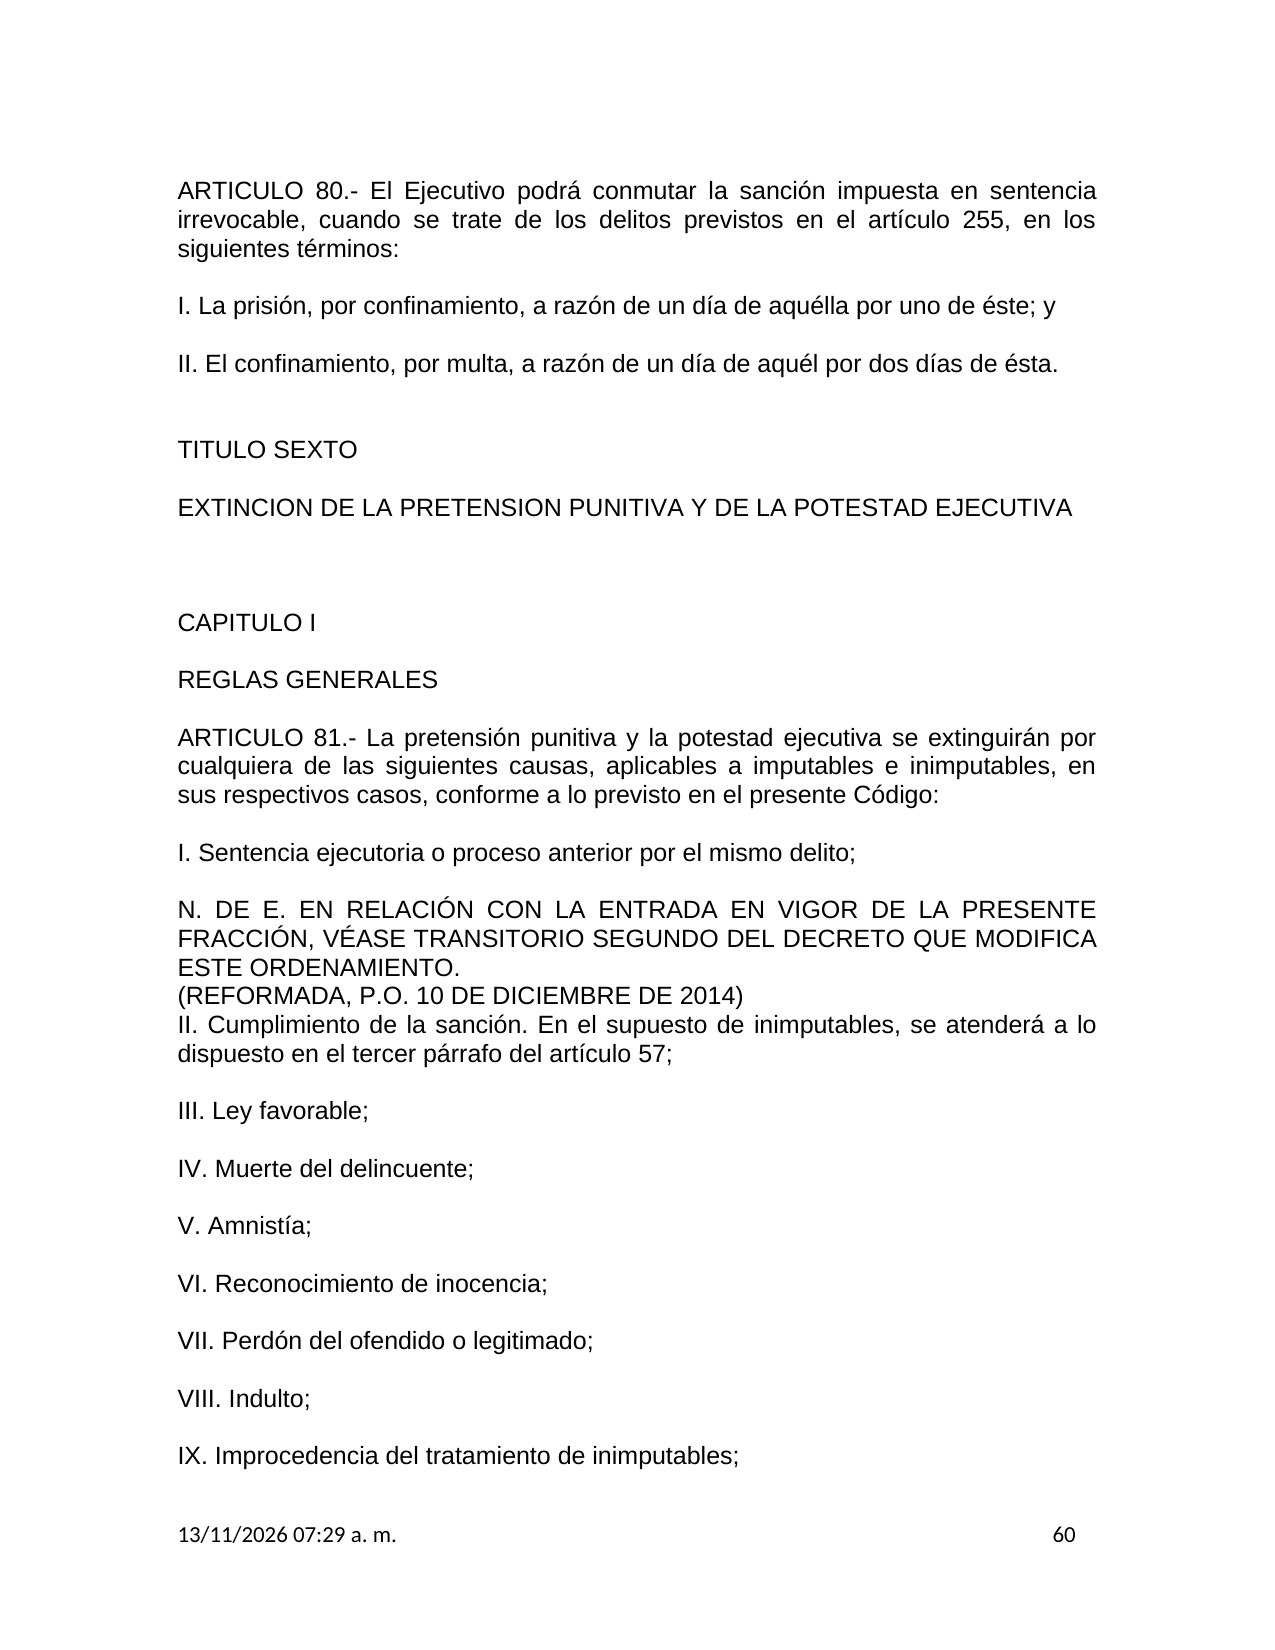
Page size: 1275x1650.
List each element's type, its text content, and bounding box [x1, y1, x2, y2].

text EXTINCION DE LA PRETENSION PUNITIVA Y DE LA POTESTAD EJECUTIVA [177, 493, 1098, 521]
text (REFORMADA, P.O. 10 DE DICIEMBRE DE 2014) [177, 981, 1098, 1010]
text III. Ley favorable; [177, 1096, 1098, 1125]
text IV. Muerte del delincuente; [177, 1154, 1098, 1183]
text I. La prisión, por confinamiento, a razón de un día de aquélla por uno de éste; y [177, 291, 1098, 320]
text REGLAS GENERALES [177, 665, 1098, 694]
text N. DE E. EN RELACIÓN CON LA ENTRADA EN VIGOR DE LA PRESENTE FRACCIÓN, VÉASE TRANSITORIO SEGUNDO DEL DECRETO QUE MODIFICA ESTE ORDENAMIENTO. [177, 895, 1098, 981]
text VII. Perdón del ofendido o legitimado; [177, 1326, 1098, 1355]
text II. Cumplimiento de la sanción. En el supuesto de inimputables, se atenderá a lo dispuesto en el tercer párrafo del artículo 57; [177, 1010, 1098, 1068]
text II. El confinamiento, por multa, a razón de un día de aquél por dos días de ésta. [177, 349, 1098, 378]
text V. Amnistía; [177, 1211, 1098, 1240]
text CAPITULO I [177, 608, 1098, 636]
text VIII. Indulto; [177, 1384, 1098, 1413]
text TITULO SEXTO [177, 435, 1098, 464]
text IX. Improcedencia del tratamiento de inimputables; [177, 1441, 1098, 1470]
text VI. Reconocimiento de inocencia; [177, 1269, 1098, 1298]
text I. Sentencia ejecutoria o proceso anterior por el mismo delito; [177, 838, 1098, 866]
text ARTICULO 81.- La pretensión punitiva y la potestad ejecutiva se extinguirán por cualquiera de las siguientes causas, aplicables a imputables e inimputables, en sus respectivos casos, conforme a lo previsto en el presente Código: [177, 723, 1098, 809]
text ARTICULO 80.- El Ejecutivo podrá conmutar la sanción impuesta en sentencia irrevocable, cuando se trate de los delitos previstos en el artículo 255, en los siguientes términos: [177, 176, 1098, 263]
